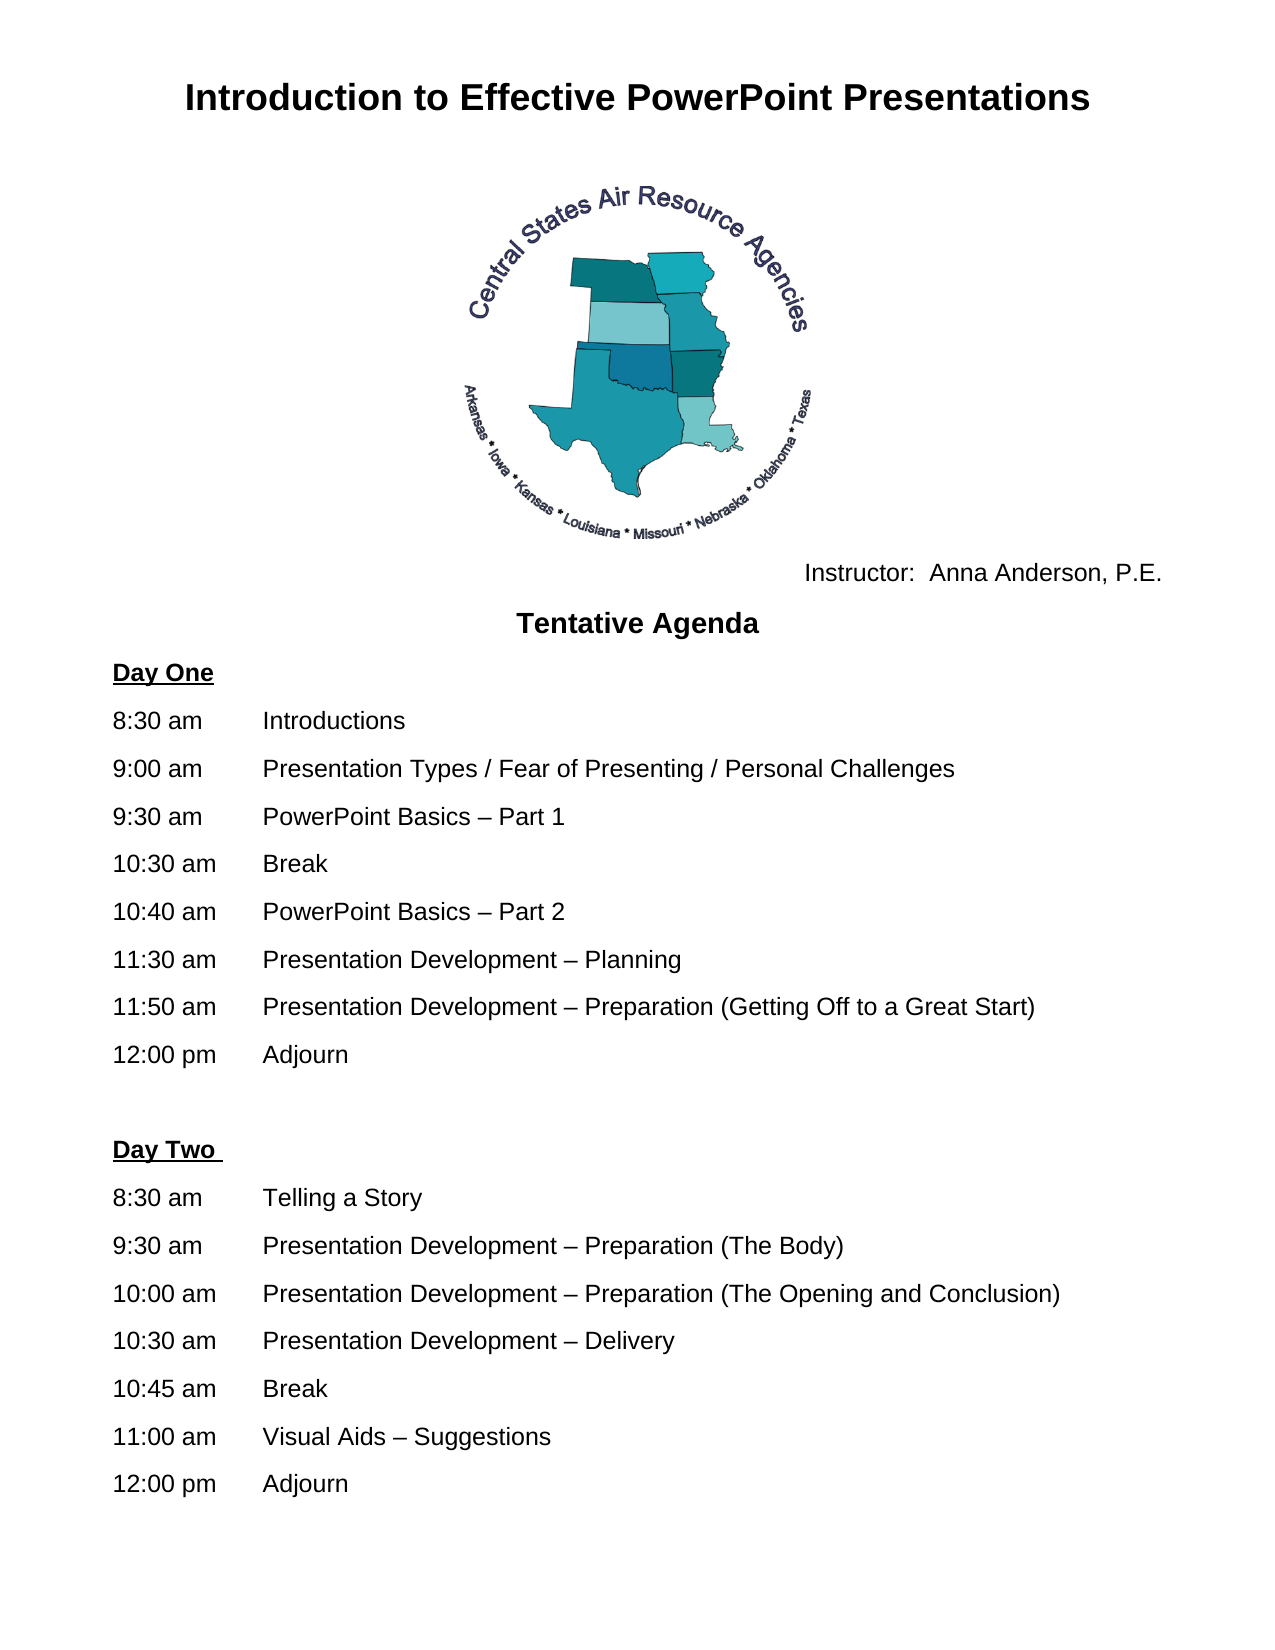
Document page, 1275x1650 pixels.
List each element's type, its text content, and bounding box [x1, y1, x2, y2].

text 9:30 am Presentation Development – Preparation (The Body) [112, 1231, 1162, 1260]
text Tentative Agenda [112, 606, 1162, 639]
text 8:30 am Introductions [112, 706, 1162, 735]
text Introduction to Effective PowerPoint Presentations [112, 75, 1162, 118]
text 10:30 am Break [112, 849, 1162, 878]
text 11:30 am Presentation Development – Planning [112, 945, 1162, 973]
text 10:00 am Presentation Development – Preparation (The Opening and Conclusion) [112, 1279, 1162, 1307]
text Instructor: Anna Anderson, P.E. [112, 558, 1162, 587]
text 11:00 am Visual Aids – Suggestions [112, 1422, 1162, 1451]
text 12:00 pm Adjourn [112, 1469, 1162, 1498]
text 12:00 pm Adjourn [112, 1040, 1162, 1069]
text 11:50 am Presentation Development – Preparation (Getting Off to a Great Start) [112, 992, 1162, 1021]
text 10:30 am Presentation Development – Delivery [112, 1326, 1162, 1355]
text 9:30 am PowerPoint Basics – Part 1 [112, 802, 1162, 830]
picture [464, 186, 811, 539]
text 9:00 am Presentation Types / Fear of Presenting / Personal Challenges [112, 754, 1162, 783]
text 10:40 am PowerPoint Basics – Part 2 [112, 897, 1162, 926]
text Day One [112, 658, 1162, 687]
text Day Two [112, 1136, 1162, 1164]
text 10:45 am Break [112, 1374, 1162, 1403]
text 8:30 am Telling a Story [112, 1183, 1162, 1212]
